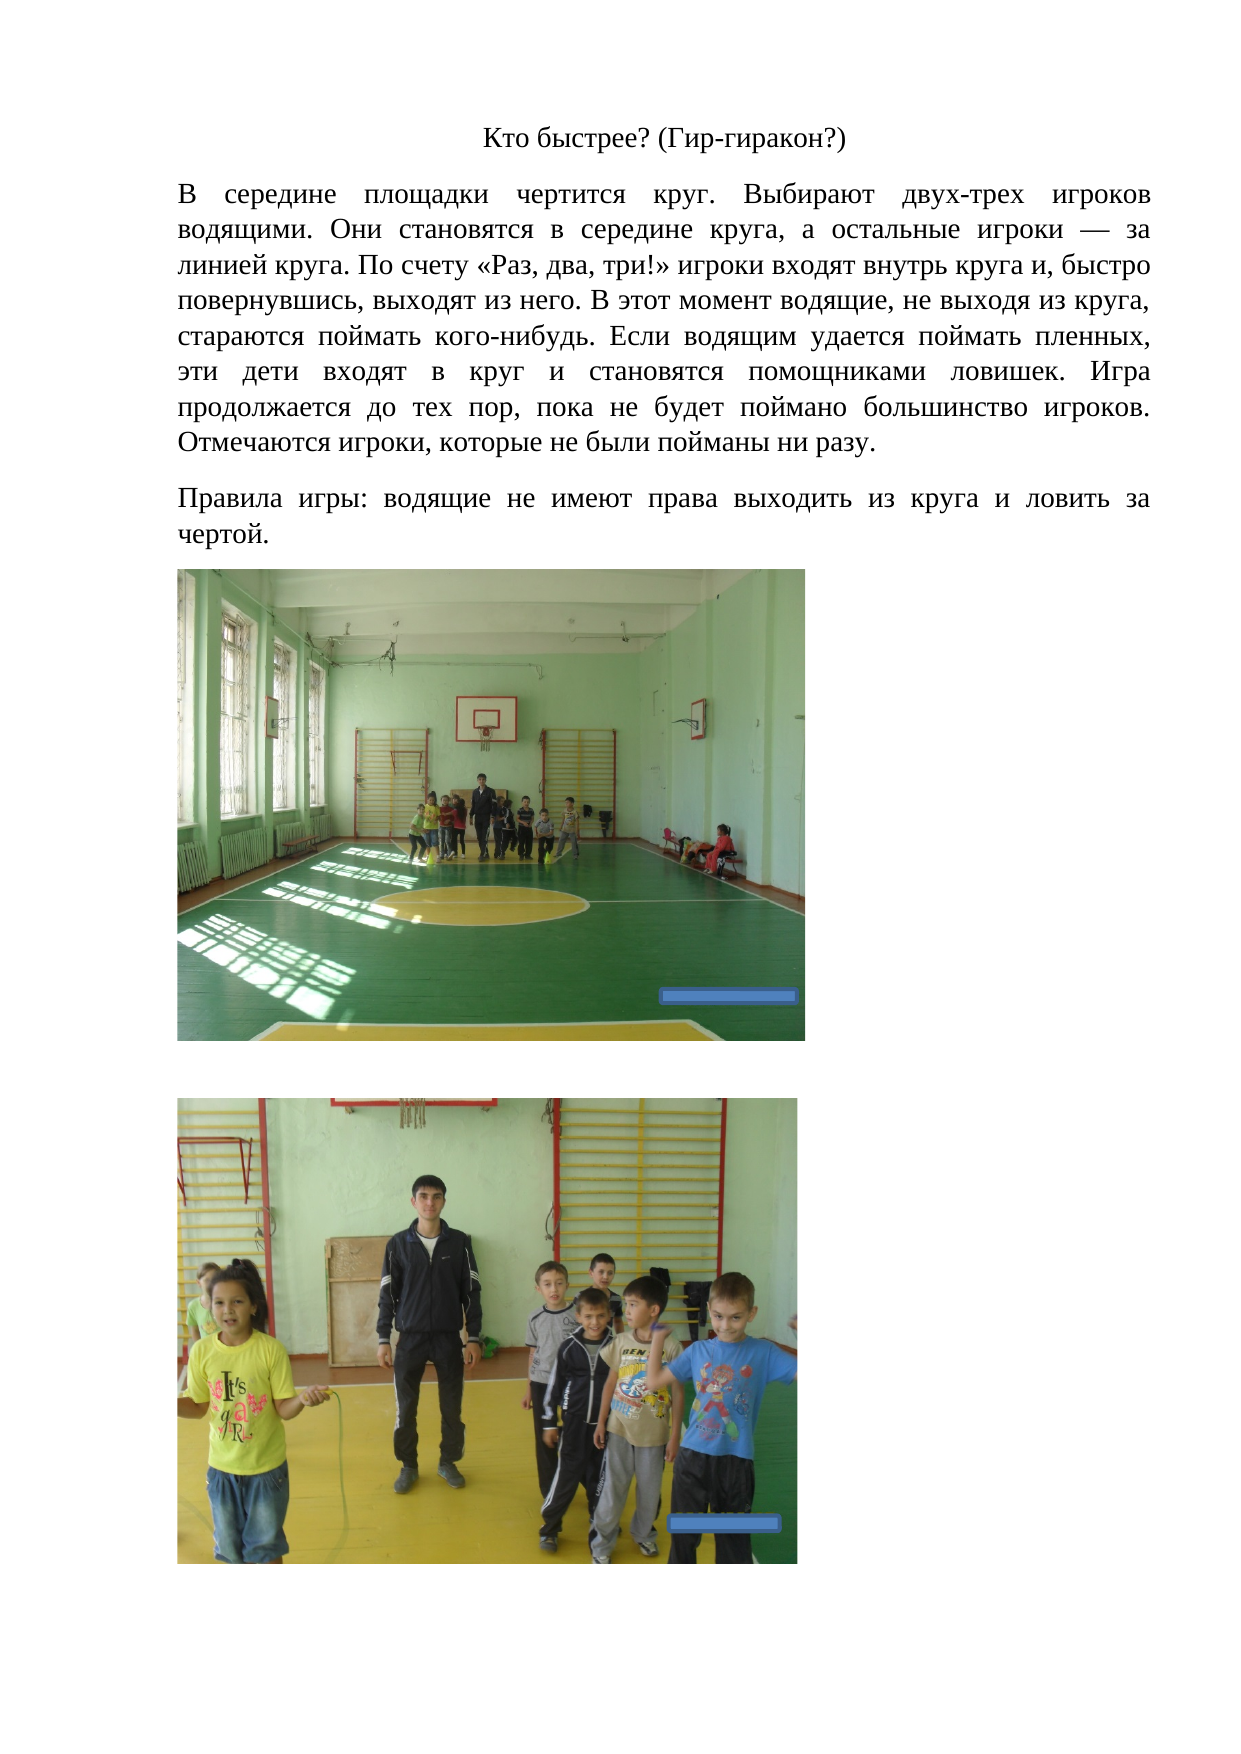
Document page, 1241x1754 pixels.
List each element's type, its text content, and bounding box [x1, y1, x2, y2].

picture [177, 569, 806, 1041]
text Правила игры: водящие не имеют права выходить из круга и ловить за чертой. [177, 478, 1152, 549]
text Кто быстрее? (Гир-гиракон?) [177, 118, 1152, 154]
picture [177, 1098, 798, 1564]
text В середине площадки чертится круг. Выбирают двух-трех игроков водящими. Они становятся в середине круга, а остальные игроки — за линией круга. По счету «Раз, два, три!» игроки входят внутрь круга и, быстро повернувшись, выходят из него. В этот момент водящие, не выходя из круга, стараются поймать кого-нибудь. Если водящим удается поймать пленных, эти дети входят в круг и становятся помощниками ловишек. Игра продолжается до тех пор, пока не будет поймано большинство игроков. Отмечаются игроки, которые не были пойманы ни разу. [177, 174, 1152, 458]
